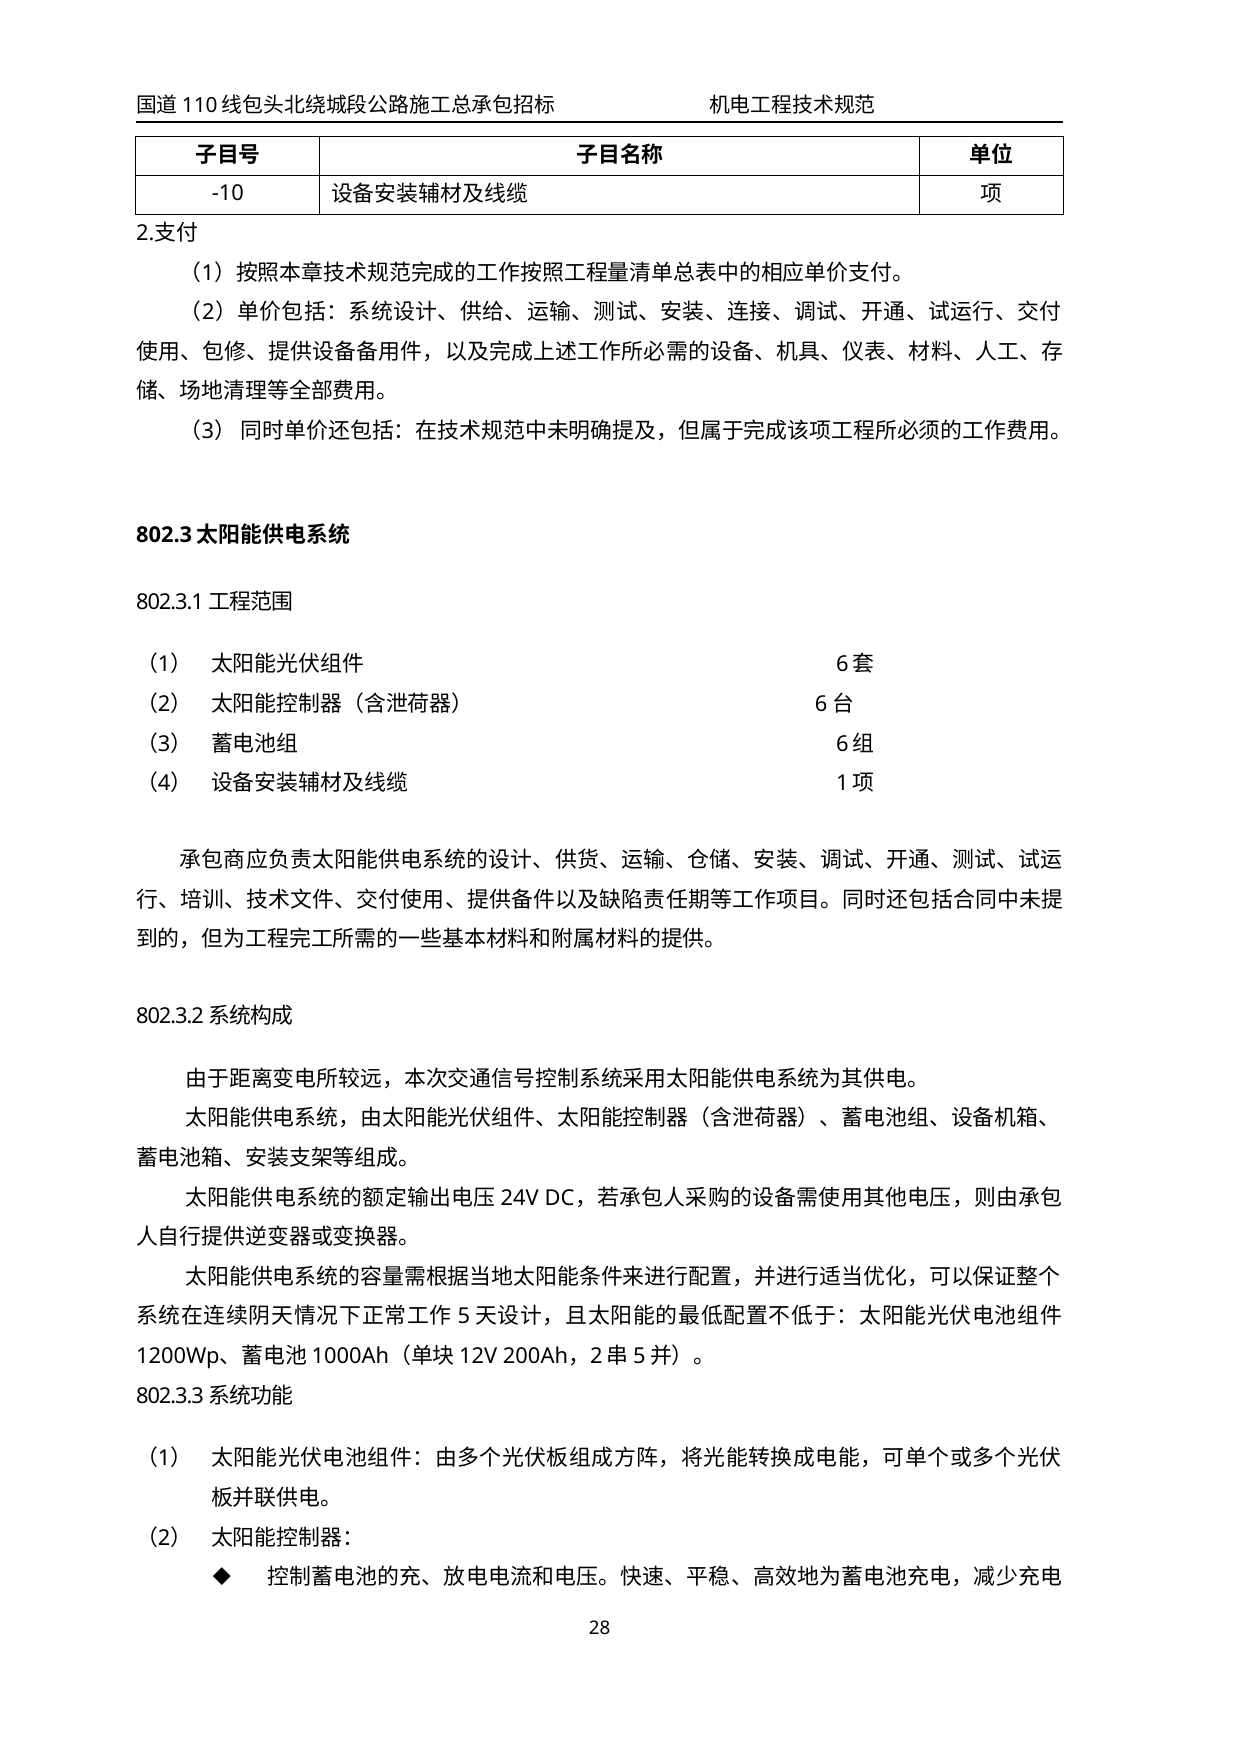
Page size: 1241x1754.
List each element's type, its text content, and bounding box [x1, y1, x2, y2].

text （2）单价包括：系统设计、供给、运输、测试、安装、连接、调试、开通、试运行、交付使用、包修、提供设备备用件，以及完成上述工作所必需的设备、机具、仪表、材料、人工、存储、场地清理等全部费用。 [136, 294, 1063, 405]
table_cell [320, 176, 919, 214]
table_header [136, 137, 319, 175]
subtitle 802.3.3系统功能 [136, 1378, 1063, 1409]
text 2.支付 [136, 215, 1063, 247]
list 太阳能光伏电池组件：由多个光伏板组成方阵，将光能转换成电能，可单个或多个光伏板并联供电。 [136, 1440, 1063, 1512]
subtitle 802.3.2系统构成 [136, 998, 1063, 1030]
subtitle 802.3.1工程范围 [136, 584, 1063, 616]
list 太阳能控制器： [136, 1520, 1063, 1551]
subtitle 802.3太阳能供电系统 [136, 517, 1063, 549]
list 蓄电池组 6组 [136, 726, 1063, 757]
text 太阳能供电系统的额定输出电压24V DC，若承包人采购的设备需使用其他电压，则由承包人自行提供逆变器或变换器。 [136, 1179, 1063, 1251]
list 设备安装辅材及线缆 1项 [136, 765, 1063, 797]
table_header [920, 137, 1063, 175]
text 由于距离变电所较远，本次交通信号控制系统采用太阳能供电系统为其供电。 [136, 1061, 1063, 1092]
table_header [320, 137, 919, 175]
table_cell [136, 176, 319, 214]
text （3） 同时单价还包括：在技术规范中未明确提及，但属于完成该项工程所必须的工作费用。 [136, 413, 1063, 445]
text 太阳能供电系统，由太阳能光伏组件、太阳能控制器（含泄荷器）、蓄电池组、设备机箱、蓄电池箱、安装支架等组成。 [136, 1100, 1063, 1172]
list 太阳能光伏组件 6套 [136, 646, 1063, 678]
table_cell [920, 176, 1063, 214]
text （1）按照本章技术规范完成的工作按照工程量清单总表中的相应单价支付。 [136, 254, 1063, 286]
text 承包商应负责太阳能供电系统的设计、供货、运输、仓储、安装、调试、开通、测试、试运行、培训、技术文件、交付使用、提供备件以及缺陷责任期等工作项目。同时还包括合同中未提到的，但为工程完工所需的一些基本材料和附属材料的提供。 [136, 842, 1063, 953]
list 控制蓄电池的充、放电电流和电压。快速、平稳、高效地为蓄电池充电，减少充电过程中的损耗，避免蓄电池过充电和过放电现象的发生，尽量延长蓄电池的使用寿命；控制蓄电池放电水平，保证负载工作有较稳定的直流电压； [211, 1559, 1063, 1591]
list 太阳能控制器（含泄荷器） 6台 [136, 686, 1063, 718]
text 太阳能供电系统的容量需根据当地太阳能条件来进行配置，并进行适当优化，可以保证整个系统在连续阴天情况下正常工作5天设计，且太阳能的最低配置不低于：太阳能光伏电池组件1200Wp、蓄电池1000Ah（单块12V 200Ah，2串5并）。 [136, 1259, 1063, 1370]
